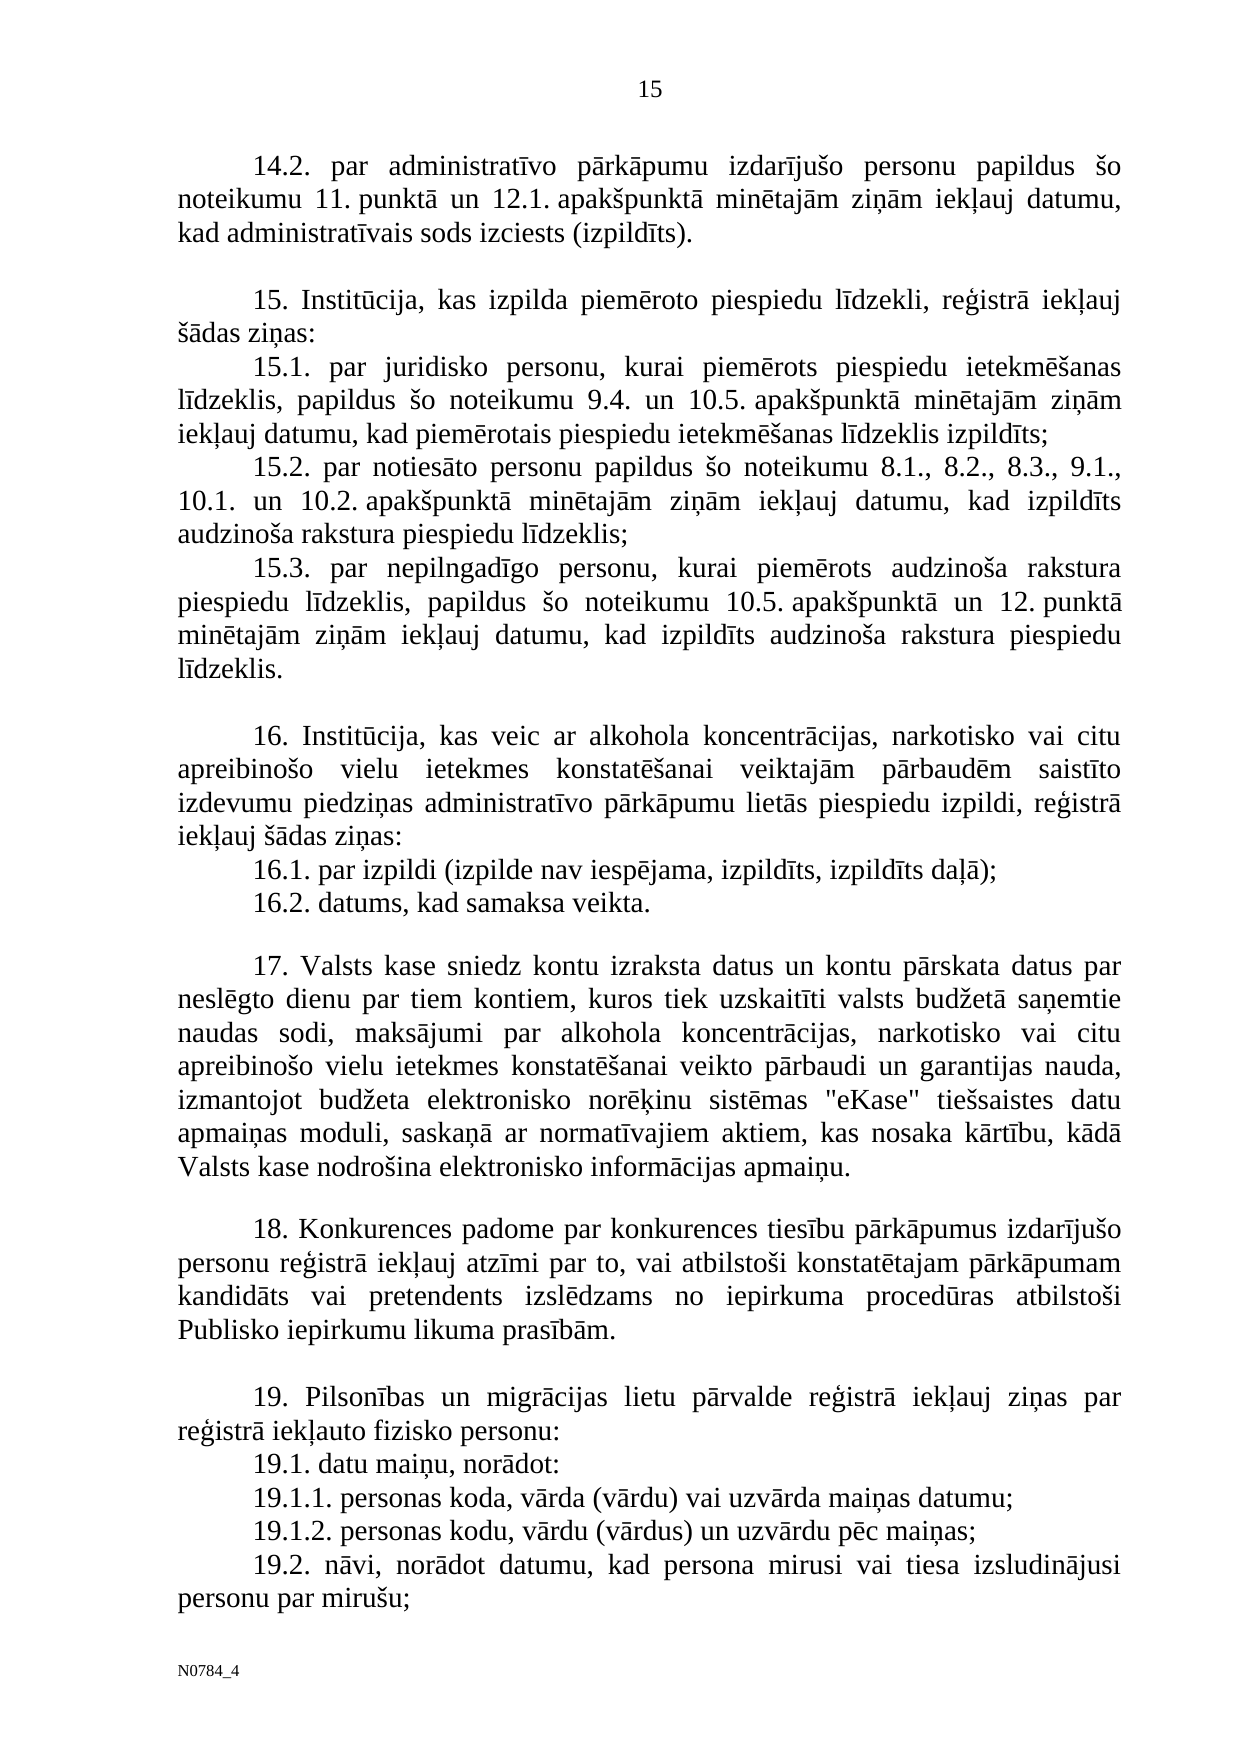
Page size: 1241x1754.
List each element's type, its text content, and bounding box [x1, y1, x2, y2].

text 15.1. par juridisko personu, kurai piemērots piespiedu ietekmēšanas līdzeklis, papildus šo noteikumu 9.4. un 10.5. apakšpunktā minētajām ziņām iekļauj datumu, kad piemērotais piespiedu ietekmēšanas līdzeklis izpildīts; [177, 349, 1122, 449]
text 19.1.2. personas kodu, vārdu (vārdus) un uzvārdu pēc maiņas; [177, 1513, 1122, 1547]
text 16. Institūcija, kas veic ar alkohola koncentrācijas, narkotisko vai citu apreibinošo vielu ietekmes konstatēšanai veiktajām pārbaudēm saistīto izdevumu piedziņas administratīvo pārkāpumu lietās piespiedu izpildi, reģistrā iekļauj šādas ziņas: [177, 718, 1122, 852]
text 15. Institūcija, kas izpilda piemēroto piespiedu līdzekli, reģistrā iekļauj šādas ziņas: [177, 282, 1122, 349]
text 14.2. par administratīvo pārkāpumu izdarījušo personu papildus šo noteikumu 11. punktā un 12.1. apakšpunktā minētajām ziņām iekļauj datumu, kad administratīvais sods izciests (izpildīts). [177, 148, 1122, 248]
text 19.1. datu maiņu, norādot: [177, 1446, 1122, 1480]
text 19. Pilsonības un migrācijas lietu pārvalde reģistrā iekļauj ziņas par reģistrā iekļauto fizisko personu: [177, 1379, 1122, 1446]
text 15.2. par notiesāto personu papildus šo noteikumu 8.1., 8.2., 8.3., 9.1., 10.1. un 10.2. apakšpunktā minētajām ziņām iekļauj datumu, kad izpildīts audzinoša rakstura piespiedu līdzeklis; [177, 449, 1122, 550]
text 19.1.1. personas koda, vārda (vārdu) vai uzvārda maiņas datumu; [177, 1480, 1122, 1513]
text 16.1. par izpildi (izpilde nav iespējama, izpildīts, izpildīts daļā); [177, 852, 1122, 886]
text 16.2. datums, kad samaksa veikta. [177, 886, 1122, 919]
text 19.2. nāvi, norādot datumu, kad persona mirusi vai tiesa izsludinājusi personu par mirušu; [177, 1547, 1122, 1614]
text 17. Valsts kase sniedz kontu izraksta datus un kontu pārskata datus par neslēgto dienu par tiem kontiem, kuros tiek uzskaitīti valsts budžetā saņemtie naudas sodi, maksājumi par alkohola koncentrācijas, narkotisko vai citu apreibinošo vielu ietekmes konstatēšanai veikto pārbaudi un garantijas nauda, izmantojot budžeta elektronisko norēķinu sistēmas "eKase" tiešsaistes datu apmaiņas moduli, saskaņā ar normatīvajiem aktiem, kas nosaka kārtību, kādā Valsts kase nodrošina elektronisko informācijas apmaiņu. [177, 948, 1122, 1183]
text 15.3. par nepilngadīgo personu, kurai piemērots audzinoša rakstura piespiedu līdzeklis, papildus šo noteikumu 10.5. apakšpunktā un 12. punktā minētajām ziņām iekļauj datumu, kad izpildīts audzinoša rakstura piespiedu līdzeklis. [177, 550, 1122, 684]
text 18. Konkurences padome par konkurences tiesību pārkāpumus izdarījušo personu reģistrā iekļauj atzīmi par to, vai atbilstoši konstatētajam pārkāpumam kandidāts vai pretendents izslēdzams no iepirkuma procedūras atbilstoši Publisko iepirkumu likuma prasībām. [177, 1211, 1122, 1346]
